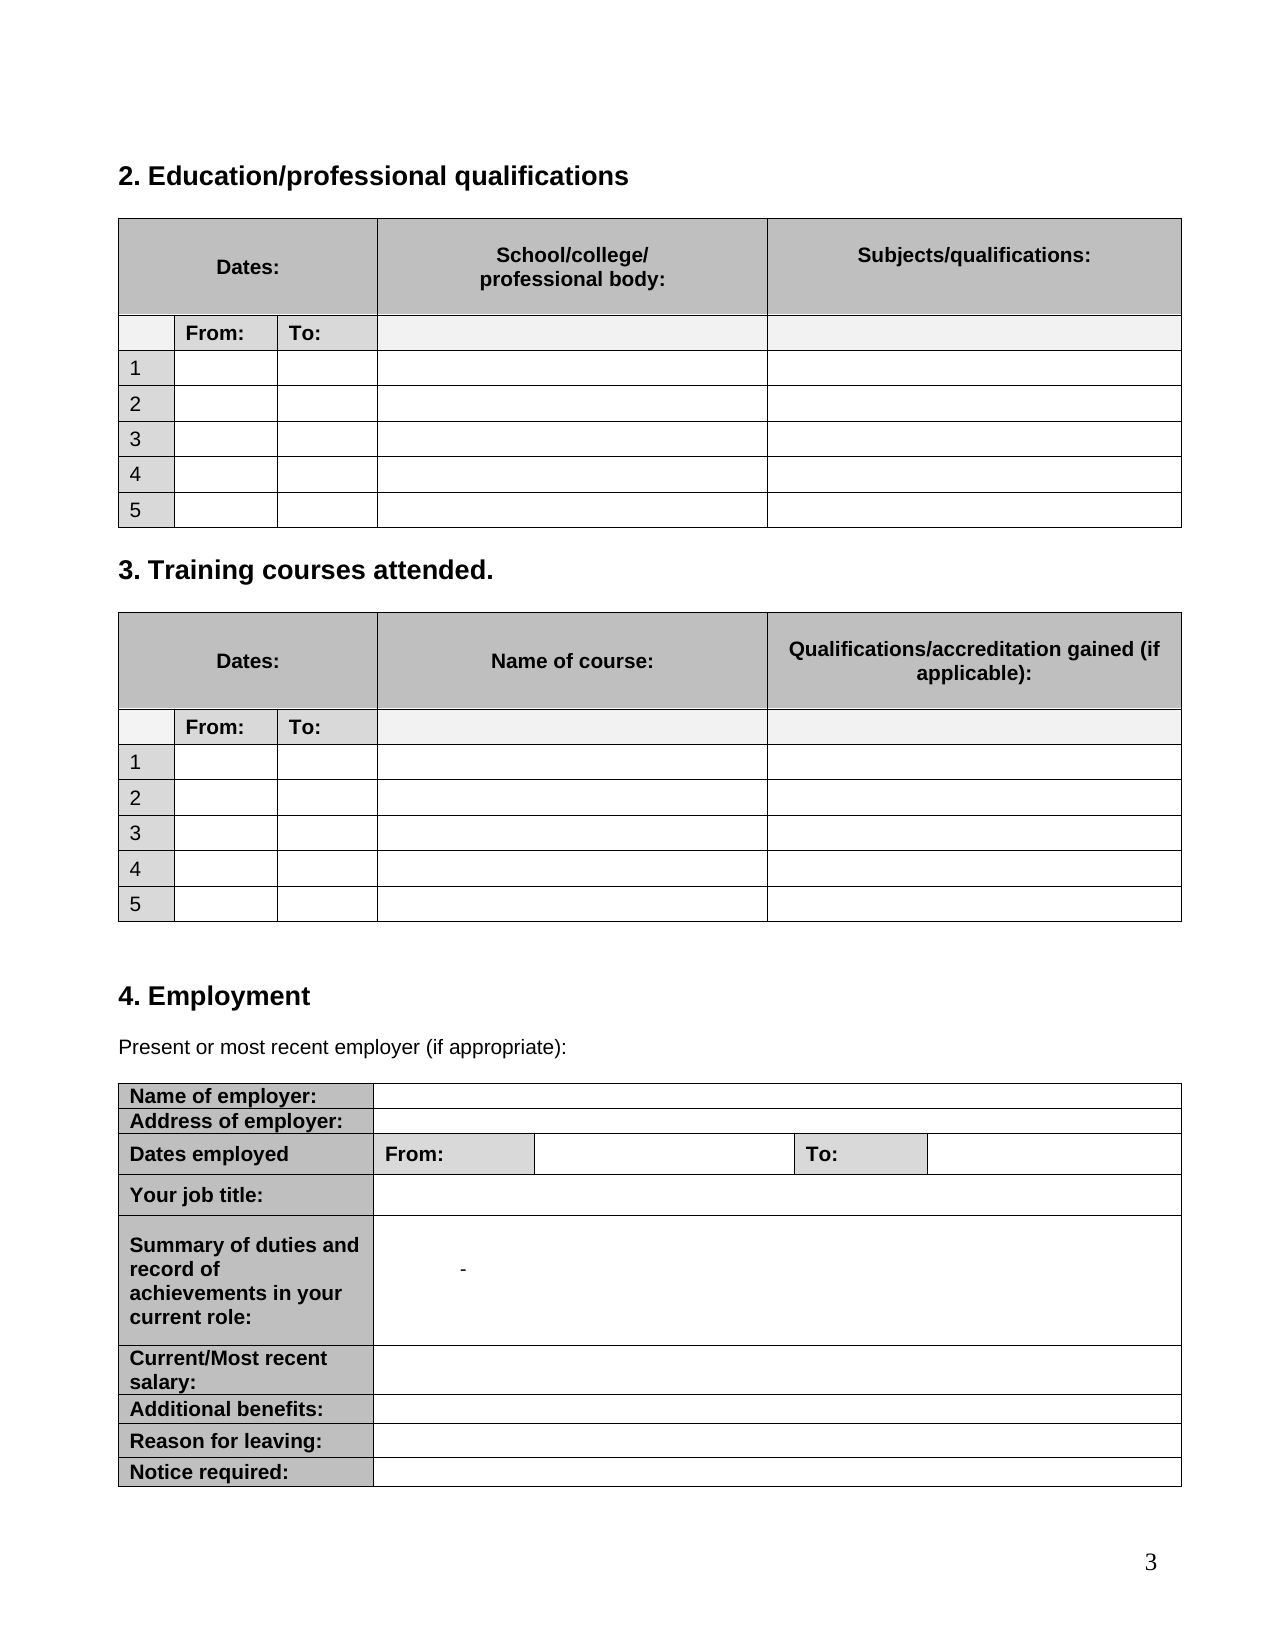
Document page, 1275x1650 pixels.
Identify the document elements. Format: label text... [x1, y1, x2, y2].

table_cell [374, 1109, 1181, 1133]
table_cell [374, 1395, 1181, 1423]
list Education/professional qualifications [118, 160, 1157, 191]
table_cell [119, 316, 174, 350]
table_cell [768, 457, 1181, 492]
table_cell [535, 1134, 794, 1174]
table_cell [378, 316, 767, 350]
table_cell 2 [119, 780, 174, 815]
table_cell 4 [119, 851, 174, 886]
table_cell Current/Most recent salary: [119, 1346, 373, 1394]
table_cell From: [175, 710, 277, 744]
table_cell [175, 386, 277, 421]
table_cell 4 [119, 457, 174, 492]
table_cell [378, 457, 767, 492]
table_cell [378, 816, 767, 850]
table_cell [278, 422, 377, 456]
table_cell [768, 887, 1181, 921]
table_cell [278, 493, 377, 527]
table_header Name of course: [378, 613, 767, 708]
table_cell 1 [119, 745, 174, 779]
table_cell [768, 316, 1181, 350]
table_cell [768, 780, 1181, 815]
table_cell [119, 710, 174, 744]
table_cell [768, 745, 1181, 779]
table_cell [378, 493, 767, 527]
table_cell [378, 851, 767, 886]
table_cell 1 [119, 351, 174, 385]
table_cell [278, 351, 377, 385]
text Present or most recent employer (if appropriate): [118, 1035, 1157, 1059]
table_cell [378, 351, 767, 385]
table_cell [278, 816, 377, 850]
table_cell [278, 745, 377, 779]
table_cell To: [278, 316, 377, 350]
table_cell 3 [119, 422, 174, 456]
table_cell [278, 887, 377, 921]
table_cell [278, 851, 377, 886]
table_header Qualifications/accreditation gained (if applicable): [768, 613, 1181, 708]
table_cell 5 [119, 887, 174, 921]
table_cell [378, 887, 767, 921]
table_cell [175, 457, 277, 492]
table_cell [278, 780, 377, 815]
table_header Dates: [119, 613, 377, 708]
table_cell [768, 493, 1181, 527]
table_cell [175, 351, 277, 385]
table_cell [278, 457, 377, 492]
table_header Dates: [119, 219, 377, 314]
table_cell [768, 710, 1181, 744]
table_cell [175, 422, 277, 456]
table_cell Dates employed [119, 1134, 373, 1174]
table_cell [374, 1458, 1181, 1486]
table_cell [768, 422, 1181, 456]
table_cell 2 [119, 386, 174, 421]
table_cell [175, 493, 277, 527]
table_cell Your job title: [119, 1175, 373, 1215]
table_header School/college/ professional body: [378, 219, 767, 314]
table_cell To: [795, 1134, 927, 1174]
table_cell [175, 851, 277, 886]
table_cell [374, 1346, 1181, 1394]
table_cell From: [175, 316, 277, 350]
table_cell Notice required: [119, 1458, 373, 1486]
table_cell [175, 780, 277, 815]
table_cell [378, 422, 767, 456]
table_cell From: [374, 1134, 534, 1174]
table_header Name of employer: [119, 1084, 373, 1108]
table_cell [374, 1175, 1181, 1215]
table_cell [768, 816, 1181, 850]
table_cell [374, 1216, 1181, 1345]
table_cell [278, 386, 377, 421]
table_cell 3 [119, 816, 174, 850]
table_cell [175, 816, 277, 850]
table_cell [175, 887, 277, 921]
table_header [374, 1084, 1181, 1108]
table_cell To: [278, 710, 377, 744]
table_header Subjects/qualifications: [768, 219, 1181, 314]
table_cell [928, 1134, 1181, 1174]
table_cell [175, 745, 277, 779]
table_cell Address of employer: [119, 1109, 373, 1133]
table_cell [378, 710, 767, 744]
table_cell [768, 351, 1181, 385]
table_cell Additional benefits: [119, 1395, 373, 1423]
list Training courses attended. [118, 554, 1157, 585]
table_cell [378, 745, 767, 779]
table_cell [768, 386, 1181, 421]
table_cell Reason for leaving: [119, 1424, 373, 1457]
table_cell [378, 386, 767, 421]
table_cell [768, 851, 1181, 886]
table_cell [378, 780, 767, 815]
table_cell [374, 1424, 1181, 1457]
table_cell 5 [119, 493, 174, 527]
table_cell Summary of duties and record of achievements in your current role: [119, 1216, 373, 1345]
list Employment [118, 979, 1157, 1011]
